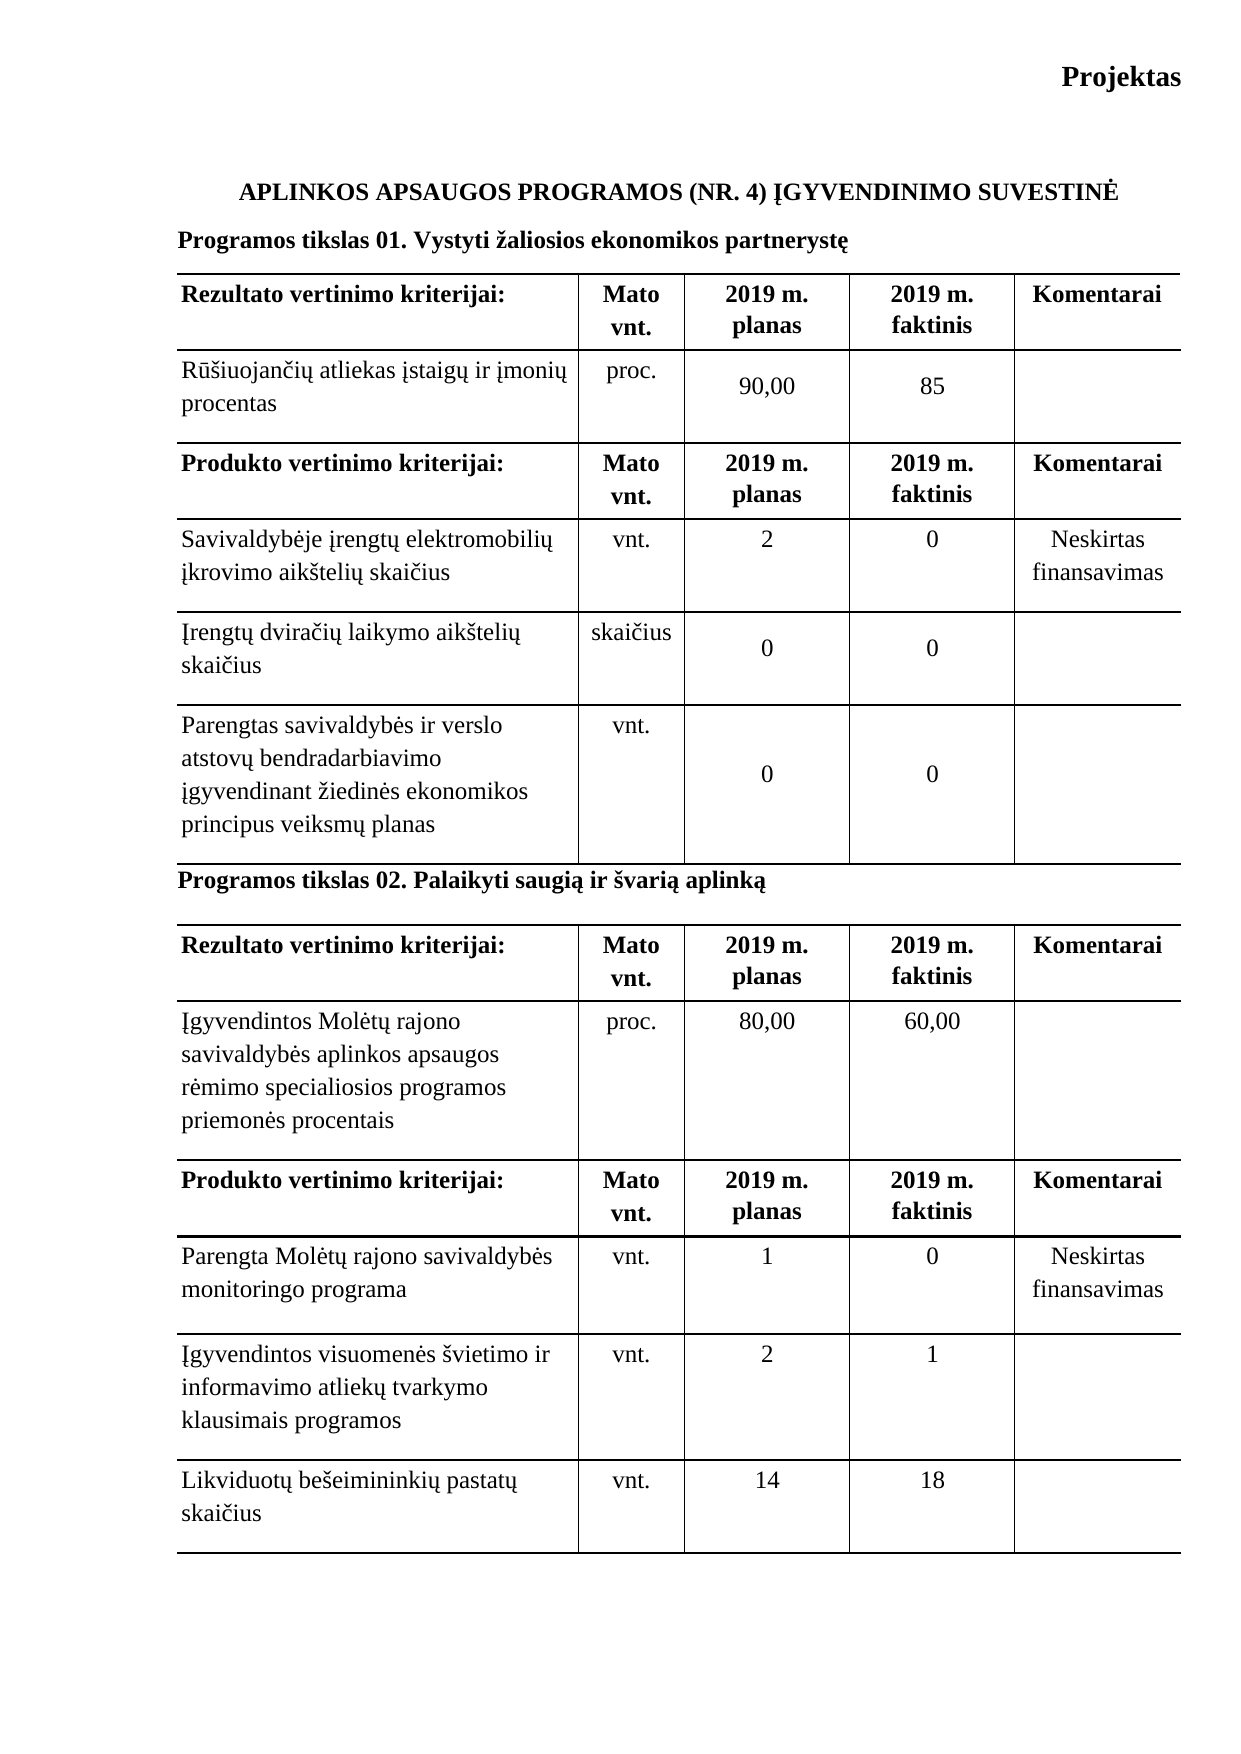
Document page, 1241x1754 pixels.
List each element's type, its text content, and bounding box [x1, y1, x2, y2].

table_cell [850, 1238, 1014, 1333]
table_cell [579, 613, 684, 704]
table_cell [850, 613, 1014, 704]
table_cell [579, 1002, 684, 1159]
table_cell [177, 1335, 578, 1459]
text APLINKOS APSAUGOS PROGRAMOS (NR. 4) ĮGYVENDINIMO SUVESTINĖ [177, 177, 1181, 206]
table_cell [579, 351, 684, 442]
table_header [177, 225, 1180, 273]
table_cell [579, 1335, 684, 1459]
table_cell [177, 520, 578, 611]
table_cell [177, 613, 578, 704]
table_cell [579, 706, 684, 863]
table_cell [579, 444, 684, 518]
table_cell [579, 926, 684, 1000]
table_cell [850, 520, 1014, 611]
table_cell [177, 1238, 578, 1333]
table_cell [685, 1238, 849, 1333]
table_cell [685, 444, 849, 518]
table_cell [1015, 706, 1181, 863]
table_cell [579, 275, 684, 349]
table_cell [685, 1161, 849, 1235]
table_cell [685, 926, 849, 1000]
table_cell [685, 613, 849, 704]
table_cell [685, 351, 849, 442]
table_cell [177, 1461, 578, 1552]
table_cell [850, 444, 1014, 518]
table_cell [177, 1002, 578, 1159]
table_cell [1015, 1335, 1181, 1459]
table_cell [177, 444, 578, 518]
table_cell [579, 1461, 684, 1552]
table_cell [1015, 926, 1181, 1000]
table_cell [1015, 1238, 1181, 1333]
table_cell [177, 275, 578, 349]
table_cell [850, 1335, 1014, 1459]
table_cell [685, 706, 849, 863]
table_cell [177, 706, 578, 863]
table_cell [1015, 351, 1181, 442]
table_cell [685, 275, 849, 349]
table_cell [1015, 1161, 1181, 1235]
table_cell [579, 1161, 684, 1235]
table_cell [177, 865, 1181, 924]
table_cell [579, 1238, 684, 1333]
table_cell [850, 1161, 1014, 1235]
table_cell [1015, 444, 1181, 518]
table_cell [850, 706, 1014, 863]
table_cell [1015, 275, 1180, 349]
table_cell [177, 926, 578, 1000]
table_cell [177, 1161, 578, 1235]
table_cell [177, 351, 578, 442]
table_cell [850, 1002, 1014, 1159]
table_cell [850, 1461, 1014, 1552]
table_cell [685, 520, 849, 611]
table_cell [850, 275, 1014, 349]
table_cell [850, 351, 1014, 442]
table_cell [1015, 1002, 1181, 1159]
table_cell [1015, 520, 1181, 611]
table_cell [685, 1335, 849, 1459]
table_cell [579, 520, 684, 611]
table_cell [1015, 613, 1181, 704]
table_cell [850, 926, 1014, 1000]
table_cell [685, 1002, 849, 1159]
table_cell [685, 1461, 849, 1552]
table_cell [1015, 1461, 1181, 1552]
